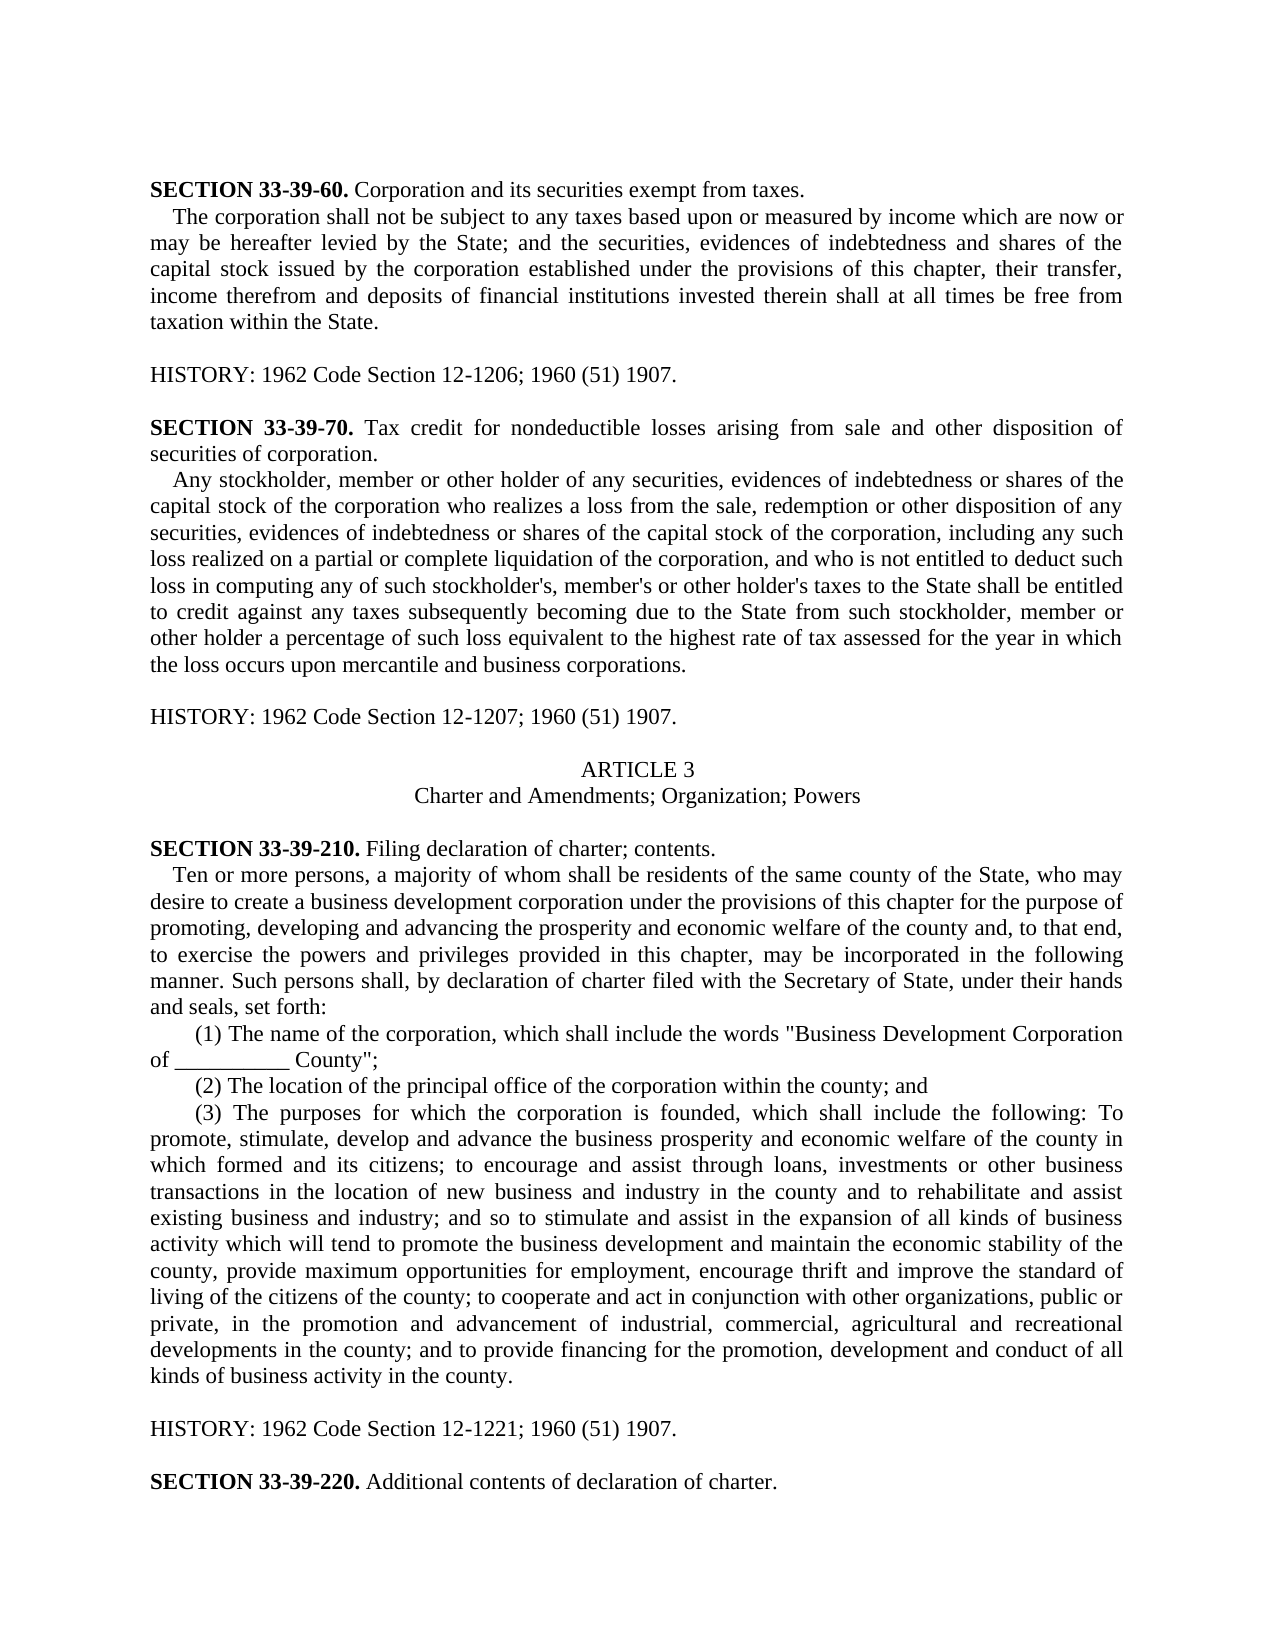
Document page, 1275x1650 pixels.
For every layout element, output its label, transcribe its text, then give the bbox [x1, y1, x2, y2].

text HISTORY: 1962 Code Section 12-1207; 1960 (51) 1907. [150, 703, 1125, 730]
text (3) The purposes for which the corporation is founded, which shall include the following: To promote, stimulate, develop and advance the business prosperity and economic welfare of the county in which formed and its citizens; to encourage and assist through loans, investments or other business transactions in the location of new business and industry in the county and to rehabilitate and assist existing business and industry; and so to stimulate and assist in the expansion of all kinds of business activity which will tend to promote the business development and maintain the economic stability of the county, provide maximum opportunities for employment, encourage thrift and improve the standard of living of the citizens of the county; to cooperate and act in conjunction with other organizations, public or private, in the promotion and advancement of industrial, commercial, agricultural and recreational developments in the county; and to provide financing for the promotion, development and conduct of all kinds of business activity in the county. [150, 1099, 1125, 1389]
text SECTION 33-39-210. Filing declaration of charter; contents. [150, 835, 1125, 862]
text (1) The name of the corporation, which shall include the words "Business Development Corporation of __________ County"; [150, 1020, 1125, 1072]
text SECTION 33-39-70. Tax credit for nondeductible losses arising from sale and other disposition of securities of corporation. [150, 413, 1125, 466]
text The corporation shall not be subject to any taxes based upon or measured by income which are now or may be hereafter levied by the State; and the securities, evidences of indebtedness and shares of the capital stock issued by the corporation established under the provisions of this chapter, their transfer, income therefrom and deposits of financial institutions invested therein shall at all times be free from taxation within the State. [150, 203, 1125, 334]
text Charter and Amendments; Organization; Powers [150, 782, 1125, 809]
text HISTORY: 1962 Code Section 12-1221; 1960 (51) 1907. [150, 1415, 1125, 1441]
text (2) The location of the principal office of the corporation within the county; and [150, 1072, 1125, 1099]
text SECTION 33-39-60. Corporation and its securities exempt from taxes. [150, 176, 1125, 203]
text Ten or more persons, a majority of whom shall be residents of the same county of the State, who may desire to create a business development corporation under the provisions of this chapter for the purpose of promoting, developing and advancing the prosperity and economic welfare of the county and, to that end, to exercise the powers and privileges provided in this chapter, may be incorporated in the following manner. Such persons shall, by declaration of charter filed with the Secretary of State, under their hands and seals, set forth: [150, 862, 1125, 1020]
text ARTICLE 3 [150, 756, 1125, 782]
text SECTION 33-39-220. Additional contents of declaration of charter. [150, 1468, 1125, 1494]
text HISTORY: 1962 Code Section 12-1206; 1960 (51) 1907. [150, 361, 1125, 387]
text Any stockholder, member or other holder of any securities, evidences of indebtedness or shares of the capital stock of the corporation who realizes a loss from the sale, redemption or other disposition of any securities, evidences of indebtedness or shares of the capital stock of the corporation, including any such loss realized on a partial or complete liquidation of the corporation, and who is not entitled to deduct such loss in computing any of such stockholder's, member's or other holder's taxes to the State shall be entitled to credit against any taxes subsequently becoming due to the State from such stockholder, member or other holder a percentage of such loss equivalent to the highest rate of tax assessed for the year in which the loss occurs upon mercantile and business corporations. [150, 466, 1125, 677]
